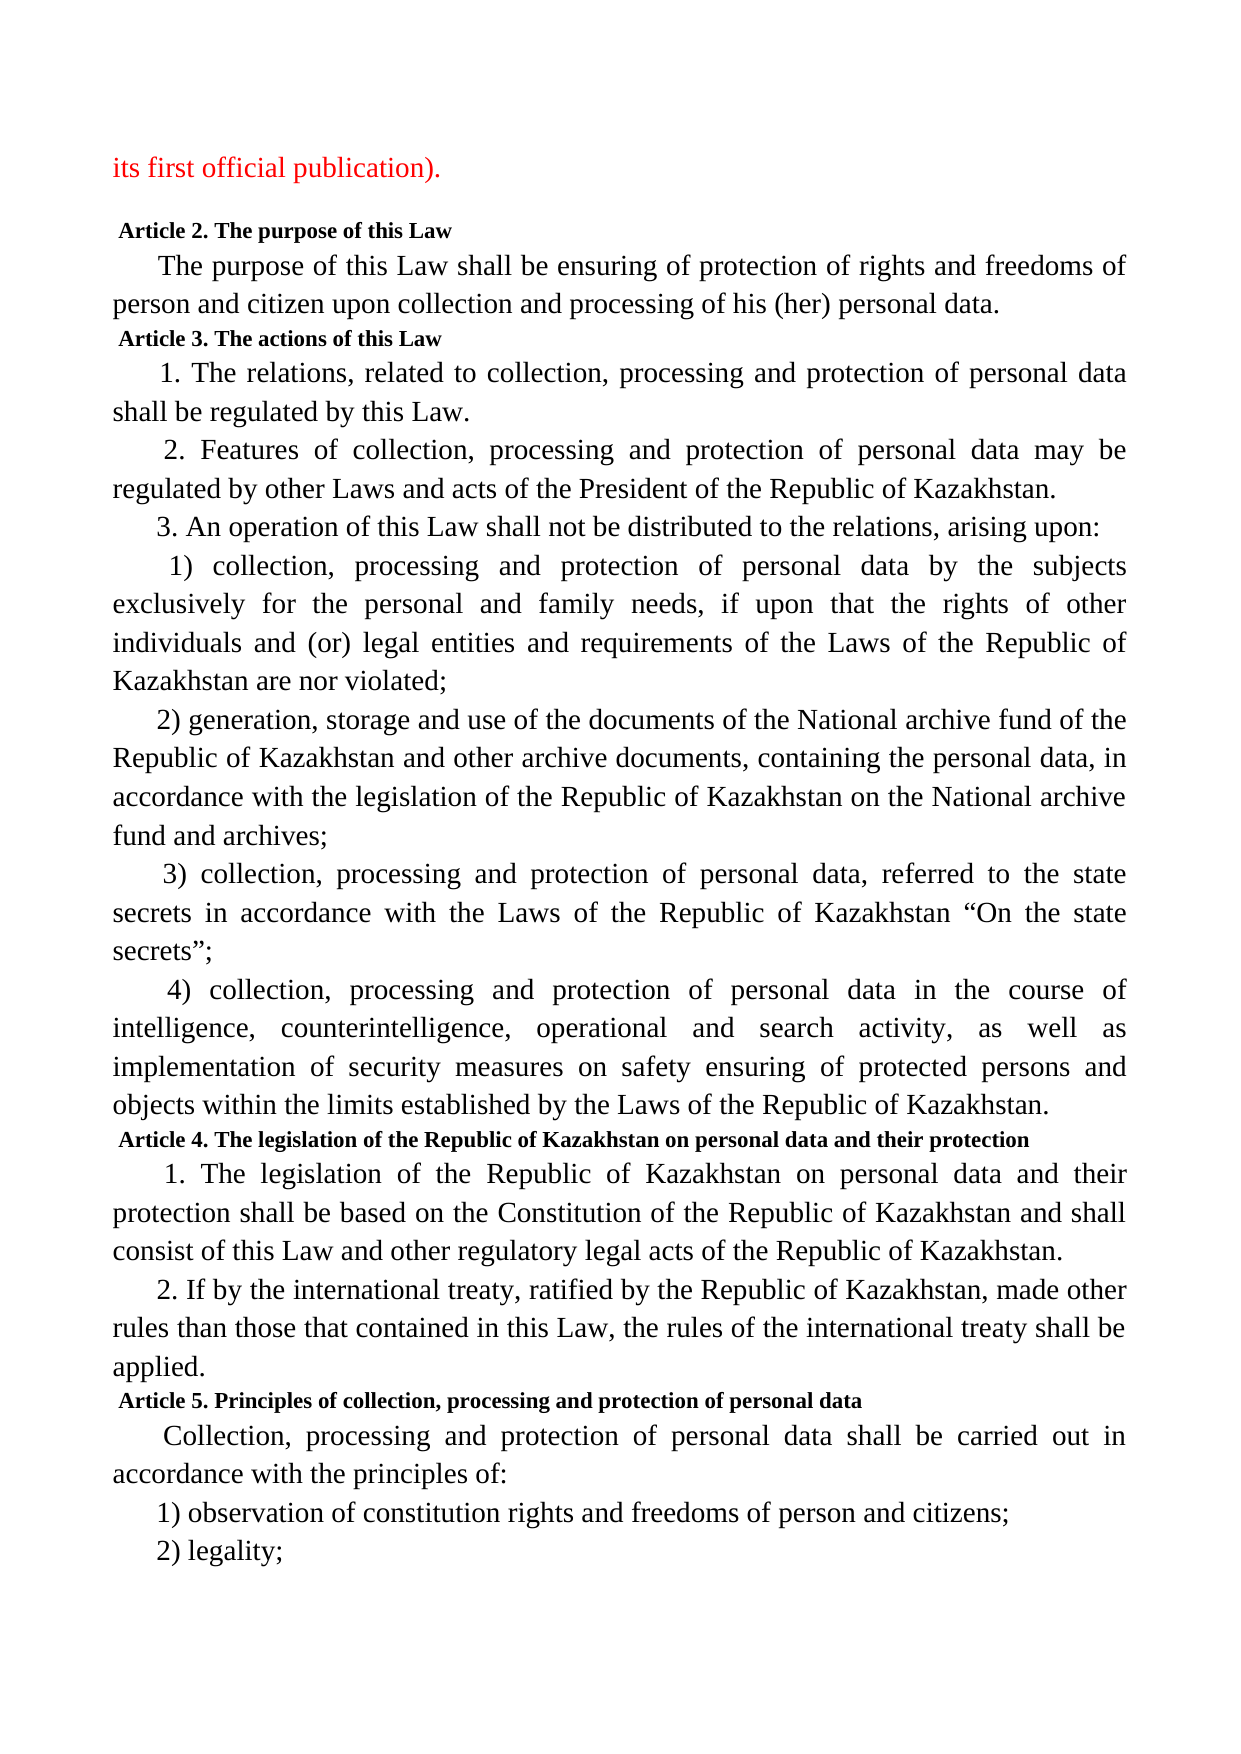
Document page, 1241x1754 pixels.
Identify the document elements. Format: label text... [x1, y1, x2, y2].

text Collection, processing and protection of personal data shall be carried out in accordance with the principles of: [112, 1418, 1128, 1490]
text 1. The relations, related to collection, processing and protection of personal data shall be regulated by this Law. [112, 355, 1128, 427]
text 1) observation of constitution rights and freedoms of person and citizens; [112, 1495, 1128, 1528]
text Article 4. The legislation of the Republic of Kazakhstan on personal data and their protection [112, 1126, 1128, 1152]
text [112, 150, 1128, 214]
text 1) collection, processing and protection of personal data by the subjects exclusively for the personal and family needs, if upon that the rights of other individuals and (or) legal entities and requirements of the Laws of the Republic of Kazakhstan are nor violated; [112, 548, 1128, 697]
text Article 5. Principles of collection, processing and protection of personal data [112, 1387, 1128, 1414]
text 2) generation, storage and use of the documents of the National archive fund of the Republic of Kazakhstan and other archive documents, containing the personal data, in accordance with the legislation of the Republic of Kazakhstan on the National archive fund and archives; [112, 702, 1128, 851]
text 2. If by the international treaty, ratified by the Republic of Kazakhstan, made other rules than those that contained in this Law, the rules of the international treaty shall be applied. [112, 1272, 1128, 1382]
text The purpose of this Law shall be ensuring of protection of rights and freedoms of person and citizen upon collection and processing of his (her) personal data. [112, 248, 1128, 320]
text Article 2. The purpose of this Law [112, 218, 1128, 244]
text 2. Features of collection, processing and protection of personal data may be regulated by other Laws and acts of the President of the Republic of Kazakhstan. [112, 432, 1128, 504]
text 4) collection, processing and protection of personal data in the course of intelligence, counterintelligence, operational and search activity, as well as implementation of security measures on safety ensuring of protected persons and objects within the limits established by the Laws of the Republic of Kazakhstan. [112, 972, 1128, 1121]
text 3. An operation of this Law shall not be distributed to the relations, arising upon: [112, 509, 1128, 543]
text 3) collection, processing and protection of personal data, referred to the state secrets in accordance with the Laws of the Republic of Kazakhstan “On the state secrets”; [112, 856, 1128, 967]
text 2) legality; [112, 1533, 1128, 1567]
text 1. The legislation of the Republic of Kazakhstan on personal data and their protection shall be based on the Constitution of the Republic of Kazakhstan and shall consist of this Law and other regulatory legal acts of the Republic of Kazakhstan. [112, 1156, 1128, 1267]
text Article 3. The actions of this Law [112, 325, 1128, 351]
